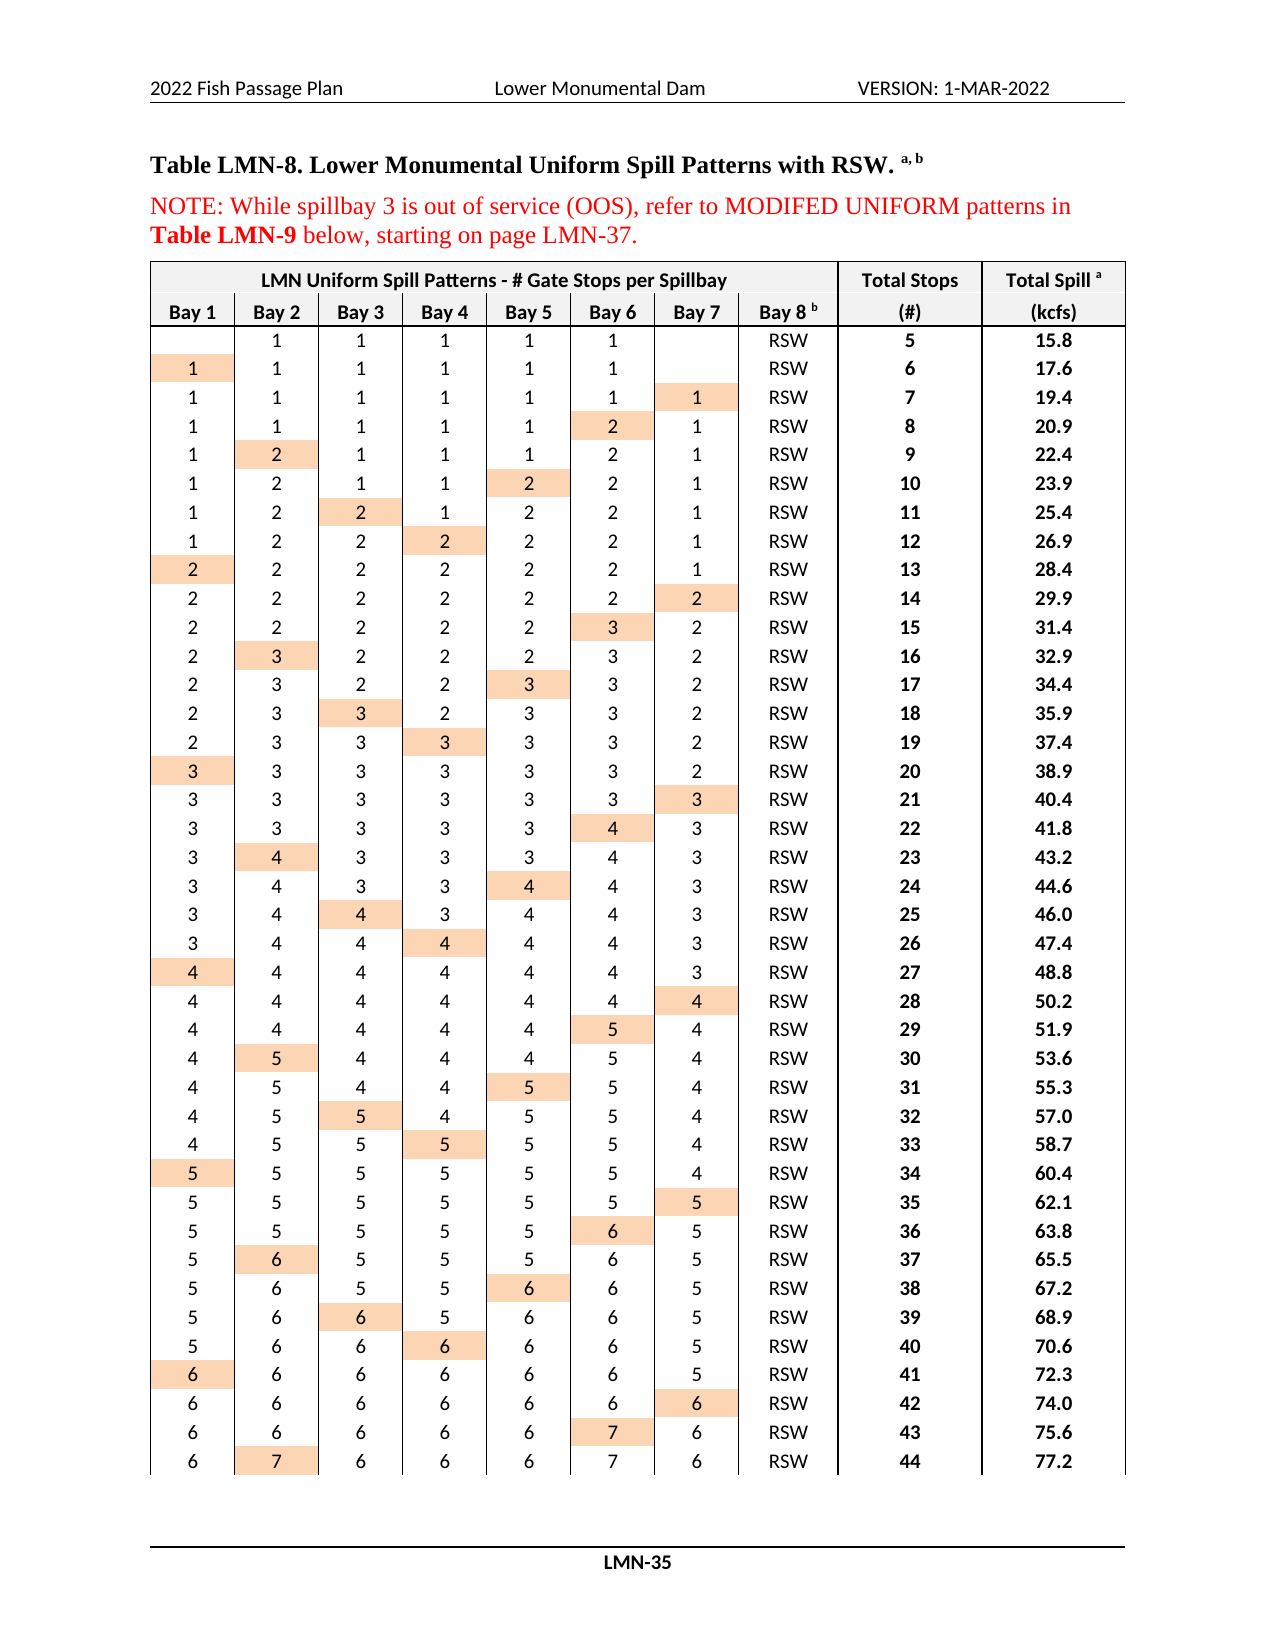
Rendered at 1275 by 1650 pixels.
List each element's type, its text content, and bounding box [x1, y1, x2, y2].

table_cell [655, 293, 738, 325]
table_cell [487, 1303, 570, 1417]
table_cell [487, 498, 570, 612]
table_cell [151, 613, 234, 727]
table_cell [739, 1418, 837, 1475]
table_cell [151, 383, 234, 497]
text Table LMN-8. Lower Monumental Uniform Spill Patterns with RSW. a, b [150, 150, 1125, 179]
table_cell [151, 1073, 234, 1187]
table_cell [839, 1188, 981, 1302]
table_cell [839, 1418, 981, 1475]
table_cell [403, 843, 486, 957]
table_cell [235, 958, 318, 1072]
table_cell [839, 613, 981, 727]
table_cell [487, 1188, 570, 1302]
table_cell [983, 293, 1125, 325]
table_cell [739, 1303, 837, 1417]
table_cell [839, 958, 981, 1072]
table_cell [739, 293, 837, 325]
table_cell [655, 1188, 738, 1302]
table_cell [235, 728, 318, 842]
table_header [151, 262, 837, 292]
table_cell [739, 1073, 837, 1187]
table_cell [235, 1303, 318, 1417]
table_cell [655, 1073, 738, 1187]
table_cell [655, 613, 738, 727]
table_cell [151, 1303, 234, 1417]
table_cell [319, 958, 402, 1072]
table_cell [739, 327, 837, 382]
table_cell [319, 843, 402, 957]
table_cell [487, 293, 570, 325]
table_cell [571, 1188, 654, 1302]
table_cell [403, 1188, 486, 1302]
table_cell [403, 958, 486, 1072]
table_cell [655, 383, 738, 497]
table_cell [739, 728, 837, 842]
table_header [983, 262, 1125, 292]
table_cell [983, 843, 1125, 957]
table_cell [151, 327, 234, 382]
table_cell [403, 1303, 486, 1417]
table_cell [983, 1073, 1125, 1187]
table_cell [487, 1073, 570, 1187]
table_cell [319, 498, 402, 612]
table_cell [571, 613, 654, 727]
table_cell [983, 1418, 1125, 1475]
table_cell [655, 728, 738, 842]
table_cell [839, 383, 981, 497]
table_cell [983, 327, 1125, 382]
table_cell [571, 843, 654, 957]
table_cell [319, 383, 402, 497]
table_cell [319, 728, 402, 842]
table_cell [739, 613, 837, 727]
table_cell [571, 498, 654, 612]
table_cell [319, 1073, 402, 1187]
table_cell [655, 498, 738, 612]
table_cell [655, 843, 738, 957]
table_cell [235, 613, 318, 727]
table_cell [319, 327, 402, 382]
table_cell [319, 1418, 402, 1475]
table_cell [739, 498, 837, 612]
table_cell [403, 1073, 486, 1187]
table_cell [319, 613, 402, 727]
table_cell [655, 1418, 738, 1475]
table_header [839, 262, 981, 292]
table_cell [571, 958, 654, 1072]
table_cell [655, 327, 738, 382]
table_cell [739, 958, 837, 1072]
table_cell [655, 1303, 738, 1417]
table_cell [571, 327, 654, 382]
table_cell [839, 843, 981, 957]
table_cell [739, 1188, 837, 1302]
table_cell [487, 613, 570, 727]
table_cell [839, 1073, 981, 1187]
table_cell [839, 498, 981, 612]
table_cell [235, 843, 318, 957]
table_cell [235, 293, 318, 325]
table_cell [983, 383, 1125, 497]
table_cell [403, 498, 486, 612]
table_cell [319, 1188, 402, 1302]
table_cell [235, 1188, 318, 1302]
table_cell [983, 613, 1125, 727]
text NOTE: While spillbay 3 is out of service (OOS), refer to MODIFED UNIFORM patterns in Table LMN-9 below, starting on page LMN-37. [150, 191, 1125, 249]
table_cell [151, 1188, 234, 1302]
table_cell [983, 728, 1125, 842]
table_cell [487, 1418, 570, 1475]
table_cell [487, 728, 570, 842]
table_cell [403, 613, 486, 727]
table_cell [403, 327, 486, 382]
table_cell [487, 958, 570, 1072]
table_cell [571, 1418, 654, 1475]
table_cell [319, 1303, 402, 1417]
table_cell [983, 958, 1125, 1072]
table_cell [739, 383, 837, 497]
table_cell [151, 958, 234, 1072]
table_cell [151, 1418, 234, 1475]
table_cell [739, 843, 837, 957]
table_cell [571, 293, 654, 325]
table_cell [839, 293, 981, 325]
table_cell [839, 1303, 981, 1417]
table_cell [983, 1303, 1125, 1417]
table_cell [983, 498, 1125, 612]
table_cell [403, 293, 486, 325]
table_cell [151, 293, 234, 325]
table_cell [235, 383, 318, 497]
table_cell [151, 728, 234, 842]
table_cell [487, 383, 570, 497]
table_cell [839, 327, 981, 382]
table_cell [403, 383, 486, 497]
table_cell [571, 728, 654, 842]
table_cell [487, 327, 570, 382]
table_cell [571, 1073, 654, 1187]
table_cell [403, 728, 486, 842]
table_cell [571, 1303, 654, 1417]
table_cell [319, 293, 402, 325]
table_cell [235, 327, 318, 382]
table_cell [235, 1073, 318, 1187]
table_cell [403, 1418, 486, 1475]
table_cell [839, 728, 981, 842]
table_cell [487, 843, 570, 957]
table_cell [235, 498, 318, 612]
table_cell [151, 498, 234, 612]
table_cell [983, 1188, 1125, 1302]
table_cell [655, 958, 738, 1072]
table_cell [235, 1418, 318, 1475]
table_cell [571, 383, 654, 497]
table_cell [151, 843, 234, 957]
